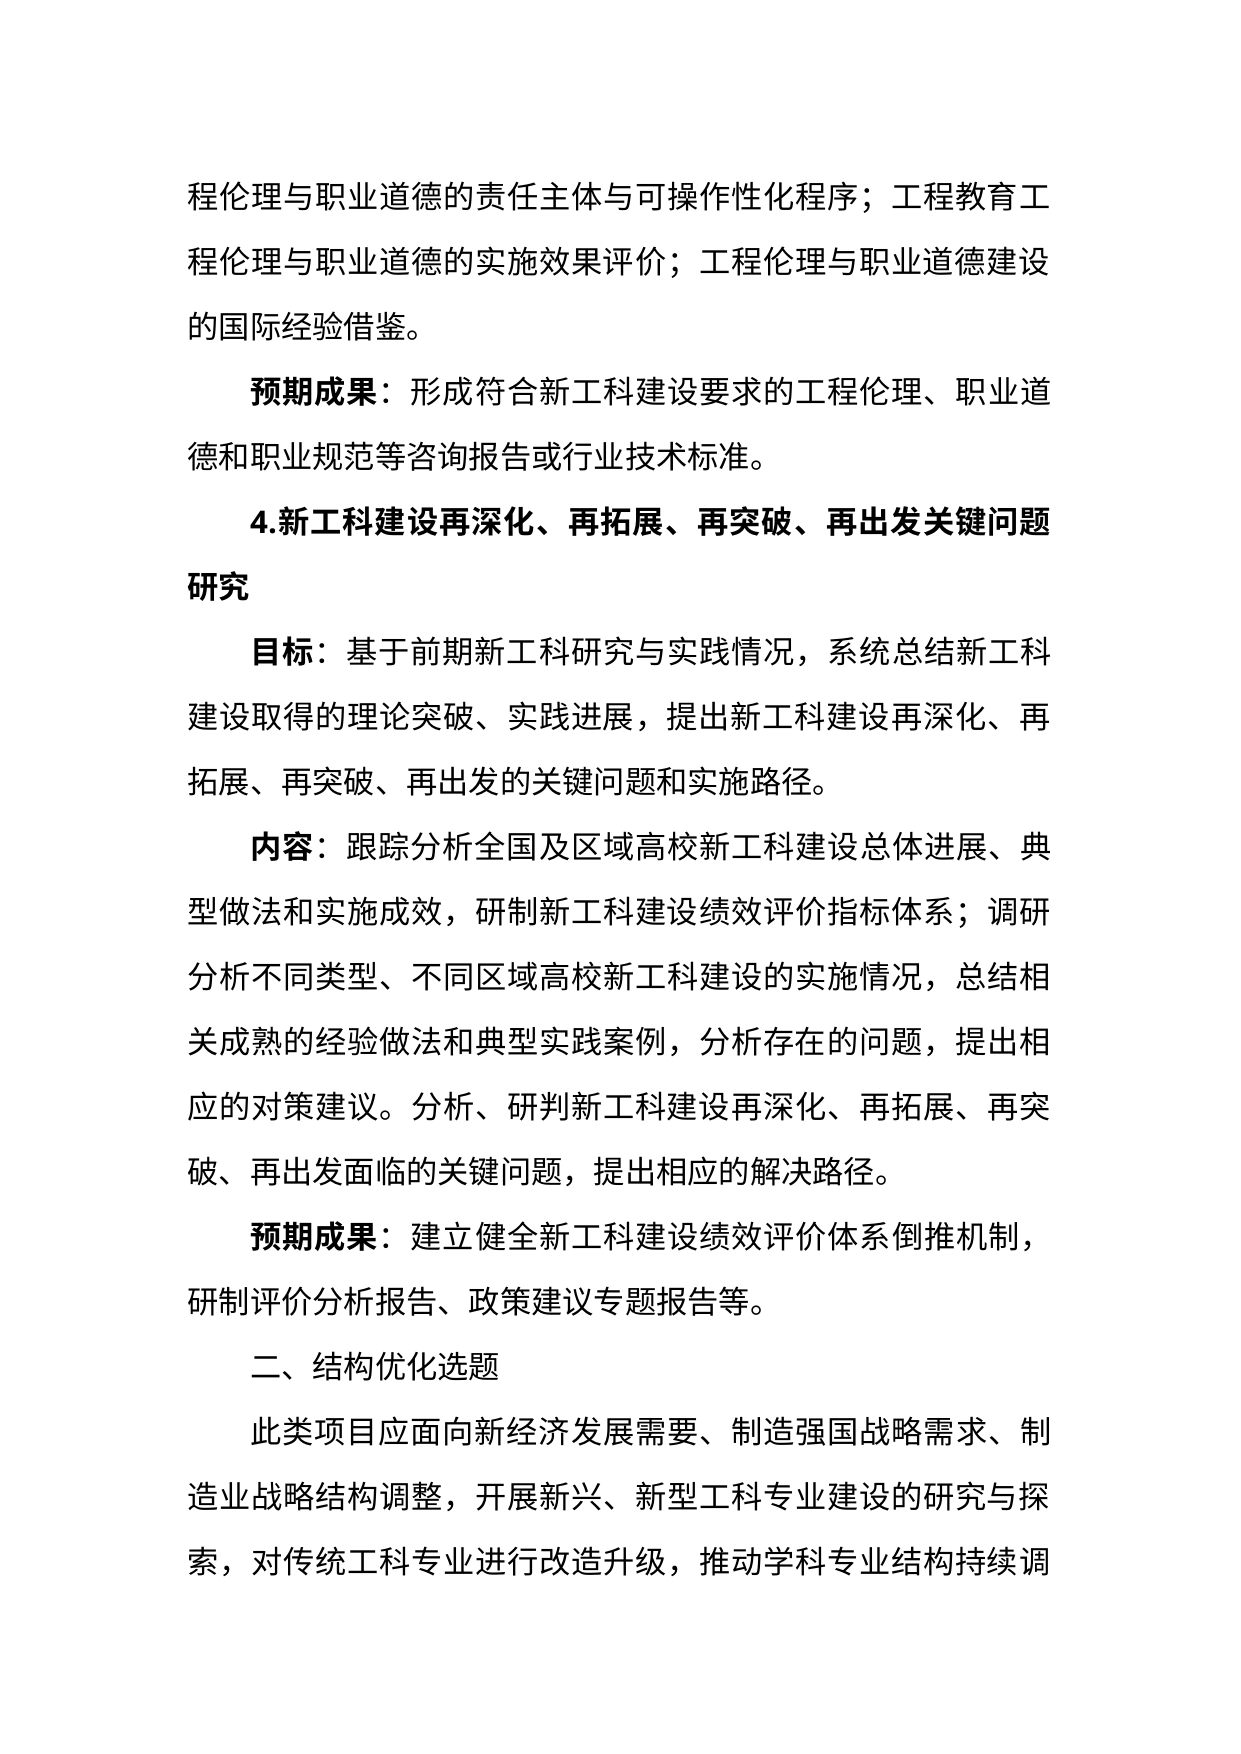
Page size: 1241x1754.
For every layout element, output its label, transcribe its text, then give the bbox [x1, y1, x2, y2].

text 4.新工科建设再深化、再拓展、再突破、再出发关键问题研究 [187, 487, 1053, 617]
text 内容：跟踪分析全国及区域高校新工科建设总体进展、典型做法和实施成效，研制新工科建设绩效评价指标体系；调研分析不同类型、不同区域高校新工科建设的实施情况，总结相关成熟的经验做法和典型实践案例，分析存在的问题，提出相应的对策建议。分析、研判新工科建设再深化、再拓展、再突破、再出发面临的关键问题，提出相应的解决路径。 [187, 812, 1053, 1202]
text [187, 1397, 1053, 1592]
text 二、结构优化选题 [187, 1332, 1053, 1397]
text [187, 162, 1053, 357]
text 预期成果：形成符合新工科建设要求的工程伦理、职业道德和职业规范等咨询报告或行业技术标准。 [187, 357, 1053, 487]
text 预期成果：建立健全新工科建设绩效评价体系倒推机制，研制评价分析报告、政策建议专题报告等。 [187, 1202, 1053, 1332]
text 目标：基于前期新工科研究与实践情况，系统总结新工科建设取得的理论突破、实践进展，提出新工科建设再深化、再拓展、再突破、再出发的关键问题和实施路径。 [187, 617, 1053, 812]
